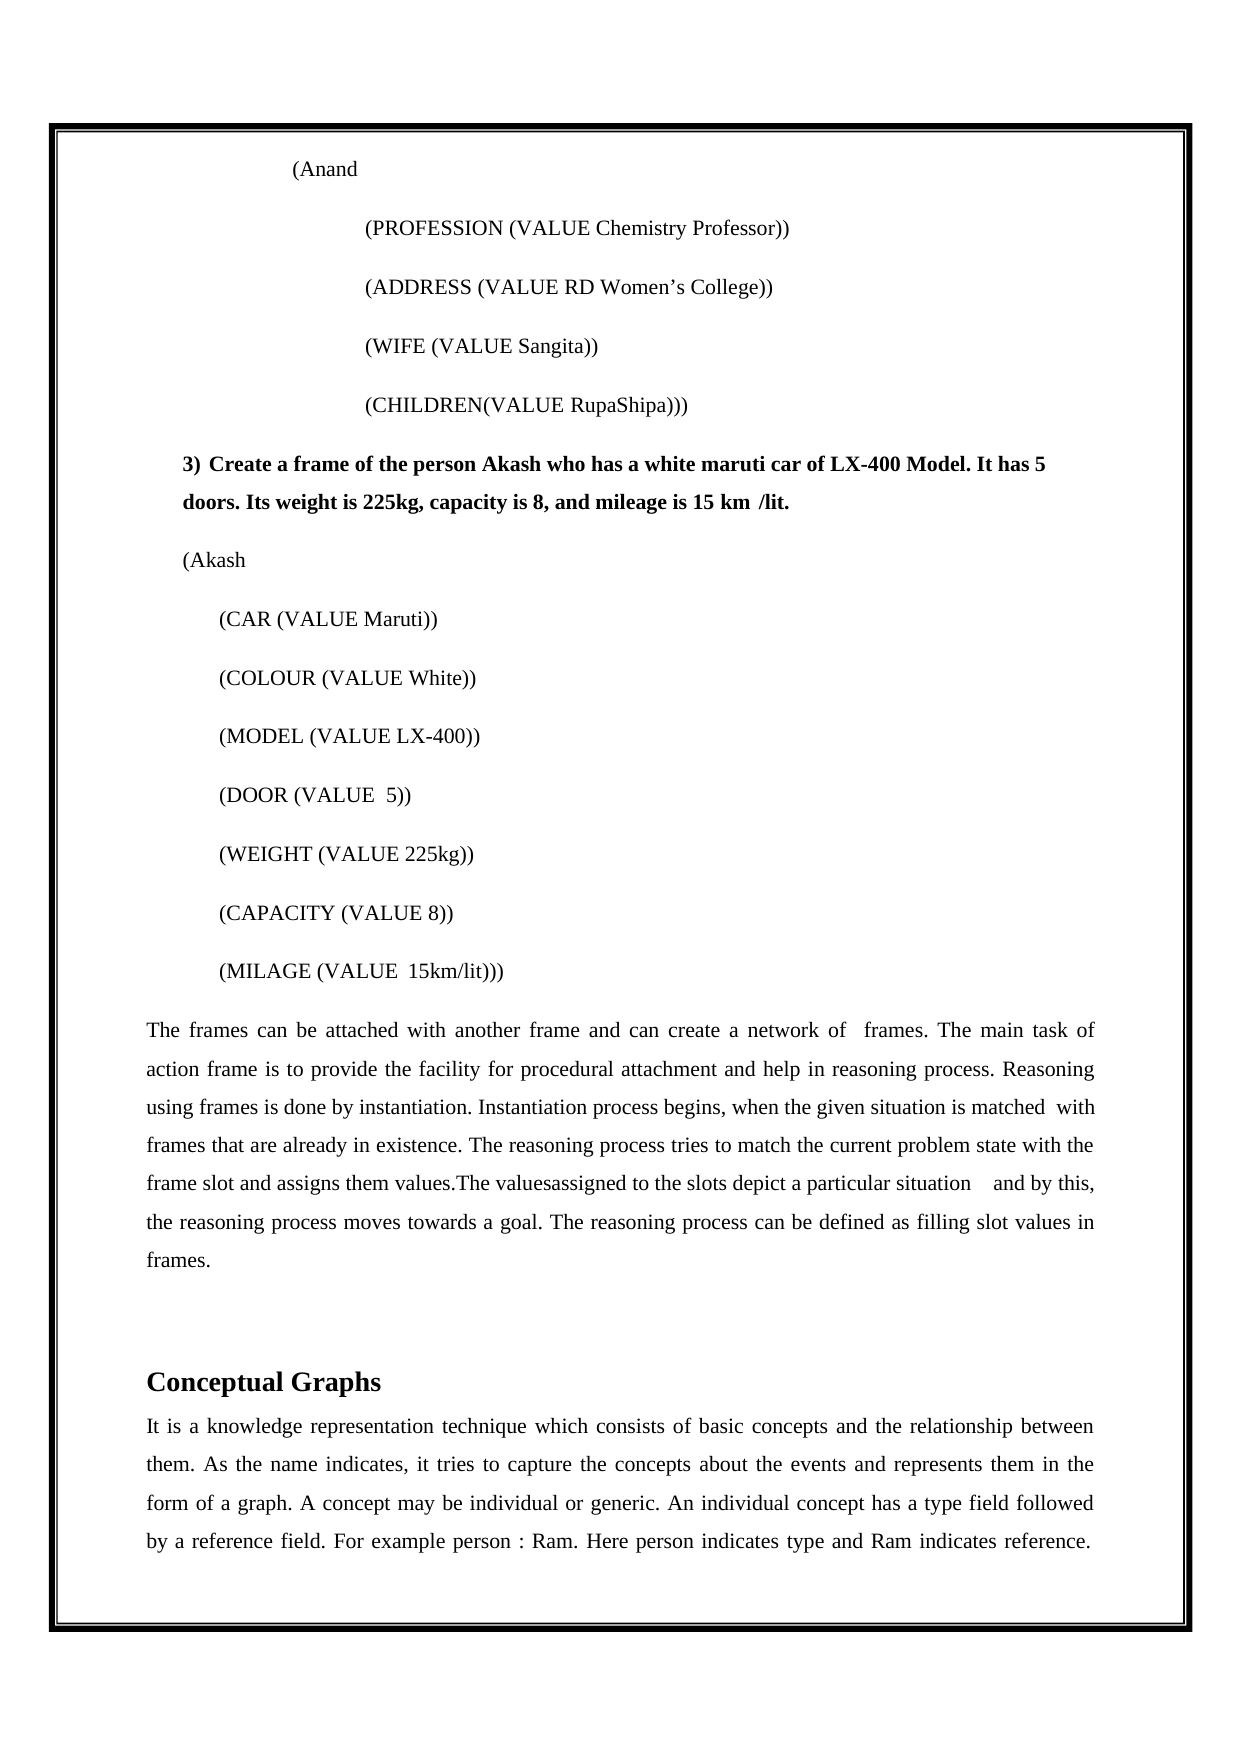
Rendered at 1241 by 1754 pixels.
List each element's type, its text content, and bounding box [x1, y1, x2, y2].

subtitle Create a frame of the person Akash who has a white maruti car of LX-400 Model. It has 5 doors. Its weight is 225kg, capacity is 8, and mileage is 15 km /lit. [182, 451, 1096, 514]
text The frames can be attached with another frame and can create a network of frames. The main task of action frame is to provide the facility for procedural attachment and help in reasoning process. Reasoning using frames is done by instantiation. Instantiation process begins, when the given situation is matched with frames that are already in existence. The reasoning process tries to match the current problem state with the frame slot and assigns them values.The valuesassigned to the slots depict a particular situation and by this, the reasoning process moves towards a goal. The reasoning process can be defined as filling slot values in frames. [146, 1017, 1096, 1272]
text It is a knowledge representation technique which consists of basic concepts and the relationship between them. As the name indicates, it tries to capture the concepts about the events and represents them in the form of a graph. A concept may be individual or generic. An individual concept has a type field followed by a reference field. For example person : Ram. Here person indicates type and Ram indicates reference. [146, 1413, 1096, 1553]
text (PROFESSION (VALUE Chemistry Professor)) (ADDRESS (VALUE RD Women’s College)) (WIFE (VALUE Sangita)) (CHILDREN(VALUE RupaShipa))) [365, 215, 798, 417]
text (Akash [182, 547, 1209, 572]
subtitle Conceptual Graphs [146, 1364, 1209, 1397]
text (Anand [292, 156, 1209, 182]
text (CAR (VALUE Maruti)) (COLOUR (VALUE White)) (MODEL (VALUE LX-400)) (DOOR (VALUE 5)) (WEIGHT (VALUE 225kg)) (CAPACITY (VALUE 8)) (MILAGE (VALUE 15km/lit))) [219, 606, 506, 983]
